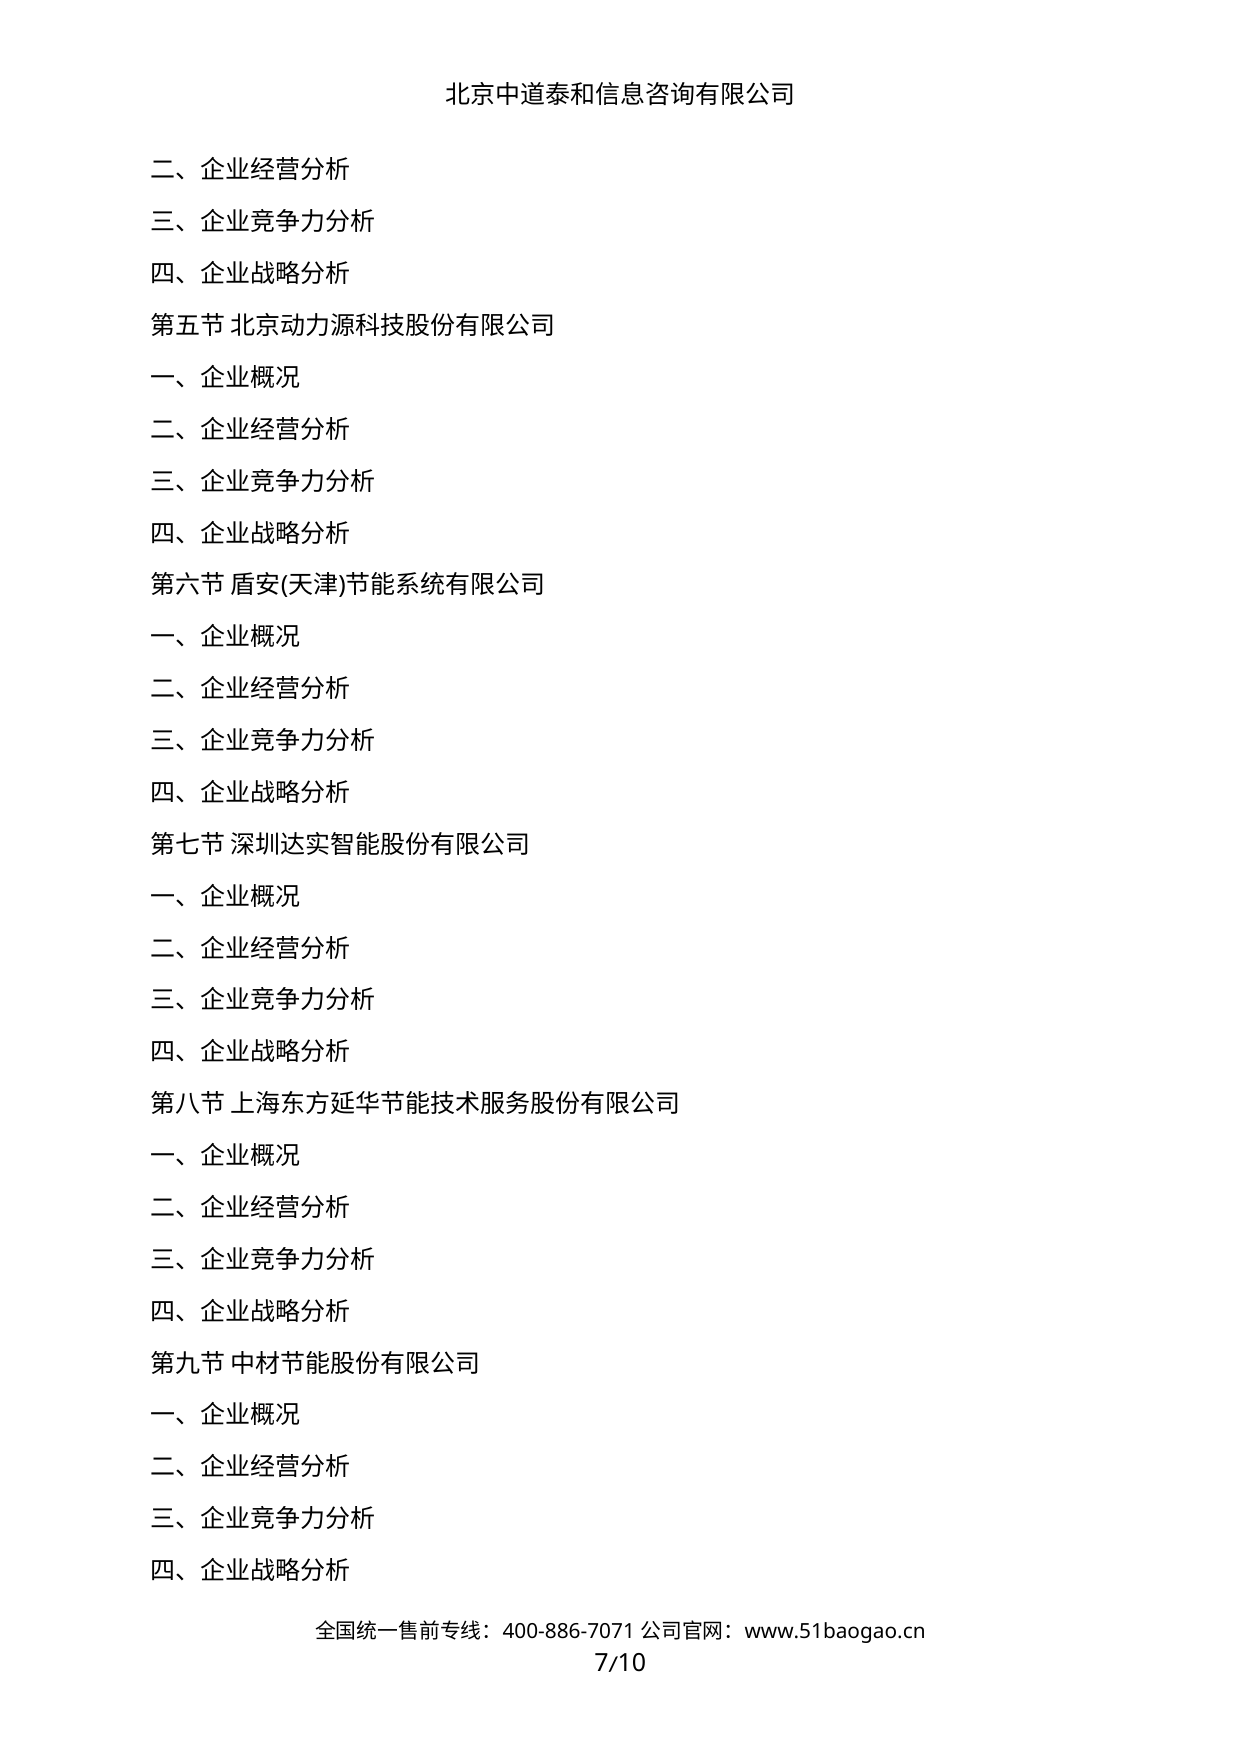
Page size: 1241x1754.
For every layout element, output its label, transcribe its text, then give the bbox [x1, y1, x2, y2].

text 四、企业战略分析 [150, 513, 1090, 549]
text 一、企业概况 [150, 876, 1090, 912]
text 第九节 中材节能股份有限公司 [150, 1343, 1090, 1379]
text 第六节 盾安(天津)节能系统有限公司 [150, 565, 1090, 601]
text 第七节 深圳达实智能股份有限公司 [150, 824, 1090, 861]
text 三、企业竞争力分析 [150, 461, 1090, 497]
text 一、企业概况 [150, 1136, 1090, 1172]
text 一、企业概况 [150, 357, 1090, 394]
text 四、企业战略分析 [150, 1032, 1090, 1068]
text 二、企业经营分析 [150, 1447, 1090, 1483]
text 第五节 北京动力源科技股份有限公司 [150, 306, 1090, 342]
text 四、企业战略分析 [150, 1291, 1090, 1327]
text 三、企业竞争力分析 [150, 1239, 1090, 1276]
text 三、企业竞争力分析 [150, 980, 1090, 1016]
text 第八节 上海东方延华节能技术服务股份有限公司 [150, 1084, 1090, 1120]
text 二、企业经营分析 [150, 669, 1090, 705]
text 一、企业概况 [150, 1395, 1090, 1431]
text 三、企业竞争力分析 [150, 721, 1090, 757]
text 二、企业经营分析 [150, 928, 1090, 964]
text 三、企业竞争力分析 [150, 202, 1090, 238]
text 三、企业竞争力分析 [150, 1499, 1090, 1535]
text 二、企业经营分析 [150, 150, 1090, 186]
text 四、企业战略分析 [150, 772, 1090, 809]
text 二、企业经营分析 [150, 1187, 1090, 1224]
text 二、企业经营分析 [150, 409, 1090, 446]
text 四、企业战略分析 [150, 1551, 1090, 1587]
text 四、企业战略分析 [150, 254, 1090, 290]
text 一、企业概况 [150, 617, 1090, 653]
